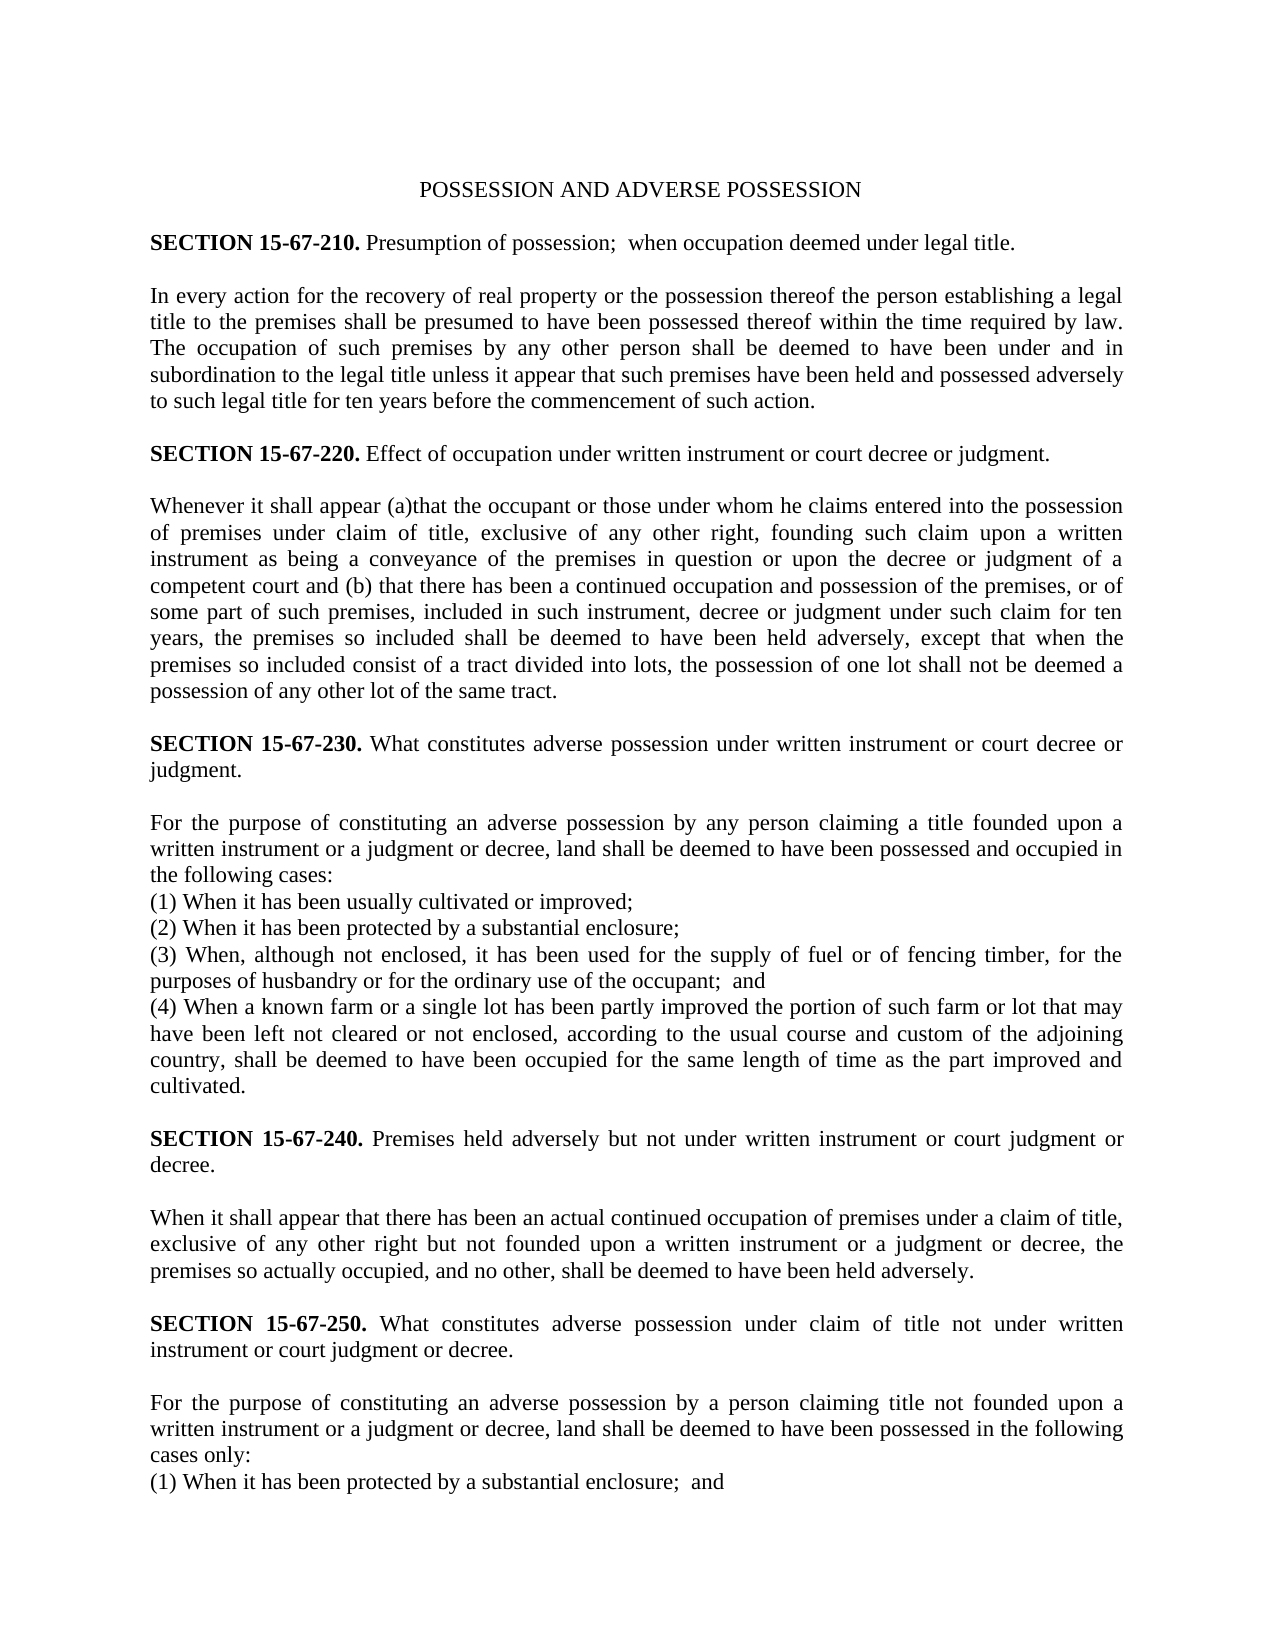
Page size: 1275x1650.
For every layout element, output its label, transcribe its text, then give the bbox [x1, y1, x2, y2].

text (1) When it has been protected by a substantial enclosure; and [150, 1468, 1125, 1494]
text SECTION 15-67-230. What constitutes adverse possession under written instrument or court decree or judgment. [150, 730, 1125, 782]
text (1) When it has been usually cultivated or improved; [150, 888, 1125, 914]
text For the purpose of constituting an adverse possession by any person claiming a title founded upon a written instrument or a judgment or decree, land shall be deemed to have been possessed and occupied in the following cases: [150, 809, 1125, 888]
text When it shall appear that there has been an actual continued occupation of premises under a claim of title, exclusive of any other right but not founded upon a written instrument or a judgment or decree, the premises so actually occupied, and no other, shall be deemed to have been held adversely. [150, 1204, 1125, 1283]
text SECTION 15-67-250. What constitutes adverse possession under claim of title not under written instrument or court judgment or decree. [150, 1309, 1125, 1362]
text SECTION 15-67-220. Effect of occupation under written instrument or court decree or judgment. [150, 440, 1125, 466]
text (2) When it has been protected by a substantial enclosure; [150, 914, 1125, 941]
text POSSESSION AND ADVERSE POSSESSION [150, 176, 1125, 203]
text For the purpose of constituting an adverse possession by a person claiming title not founded upon a written instrument or a judgment or decree, land shall be deemed to have been possessed in the following cases only: [150, 1389, 1125, 1468]
text Whenever it shall appear (a)that the occupant or those under whom he claims entered into the possession of premises under claim of title, exclusive of any other right, founding such claim upon a written instrument as being a conveyance of the premises in question or upon the decree or judgment of a competent court and (b) that there has been a continued occupation and possession of the premises, or of some part of such premises, included in such instrument, decree or judgment under such claim for ten years, the premises so included shall be deemed to have been held adversely, except that when the premises so included consist of a tract divided into lots, the possession of one lot shall not be deemed a possession of any other lot of the same tract. [150, 493, 1125, 703]
text (4) When a known farm or a single lot has been partly improved the portion of such farm or lot that may have been left not cleared or not enclosed, according to the usual course and custom of the adjoining country, shall be deemed to have been occupied for the same length of time as the part improved and cultivated. [150, 993, 1125, 1099]
text (3) When, although not enclosed, it has been used for the supply of fuel or of fencing timber, for the purposes of husbandry or for the ordinary use of the occupant; and [150, 941, 1125, 993]
text SECTION 15-67-240. Premises held adversely but not under written instrument or court judgment or decree. [150, 1125, 1125, 1178]
text SECTION 15-67-210. Presumption of possession; when occupation deemed under legal title. [150, 229, 1125, 255]
text In every action for the recovery of real property or the possession thereof the person establishing a legal title to the premises shall be presumed to have been possessed thereof within the time required by law. The occupation of such premises by any other person shall be deemed to have been under and in subordination to the legal title unless it appear that such premises have been held and possessed adversely to such legal title for ten years before the commencement of such action. [150, 282, 1125, 413]
